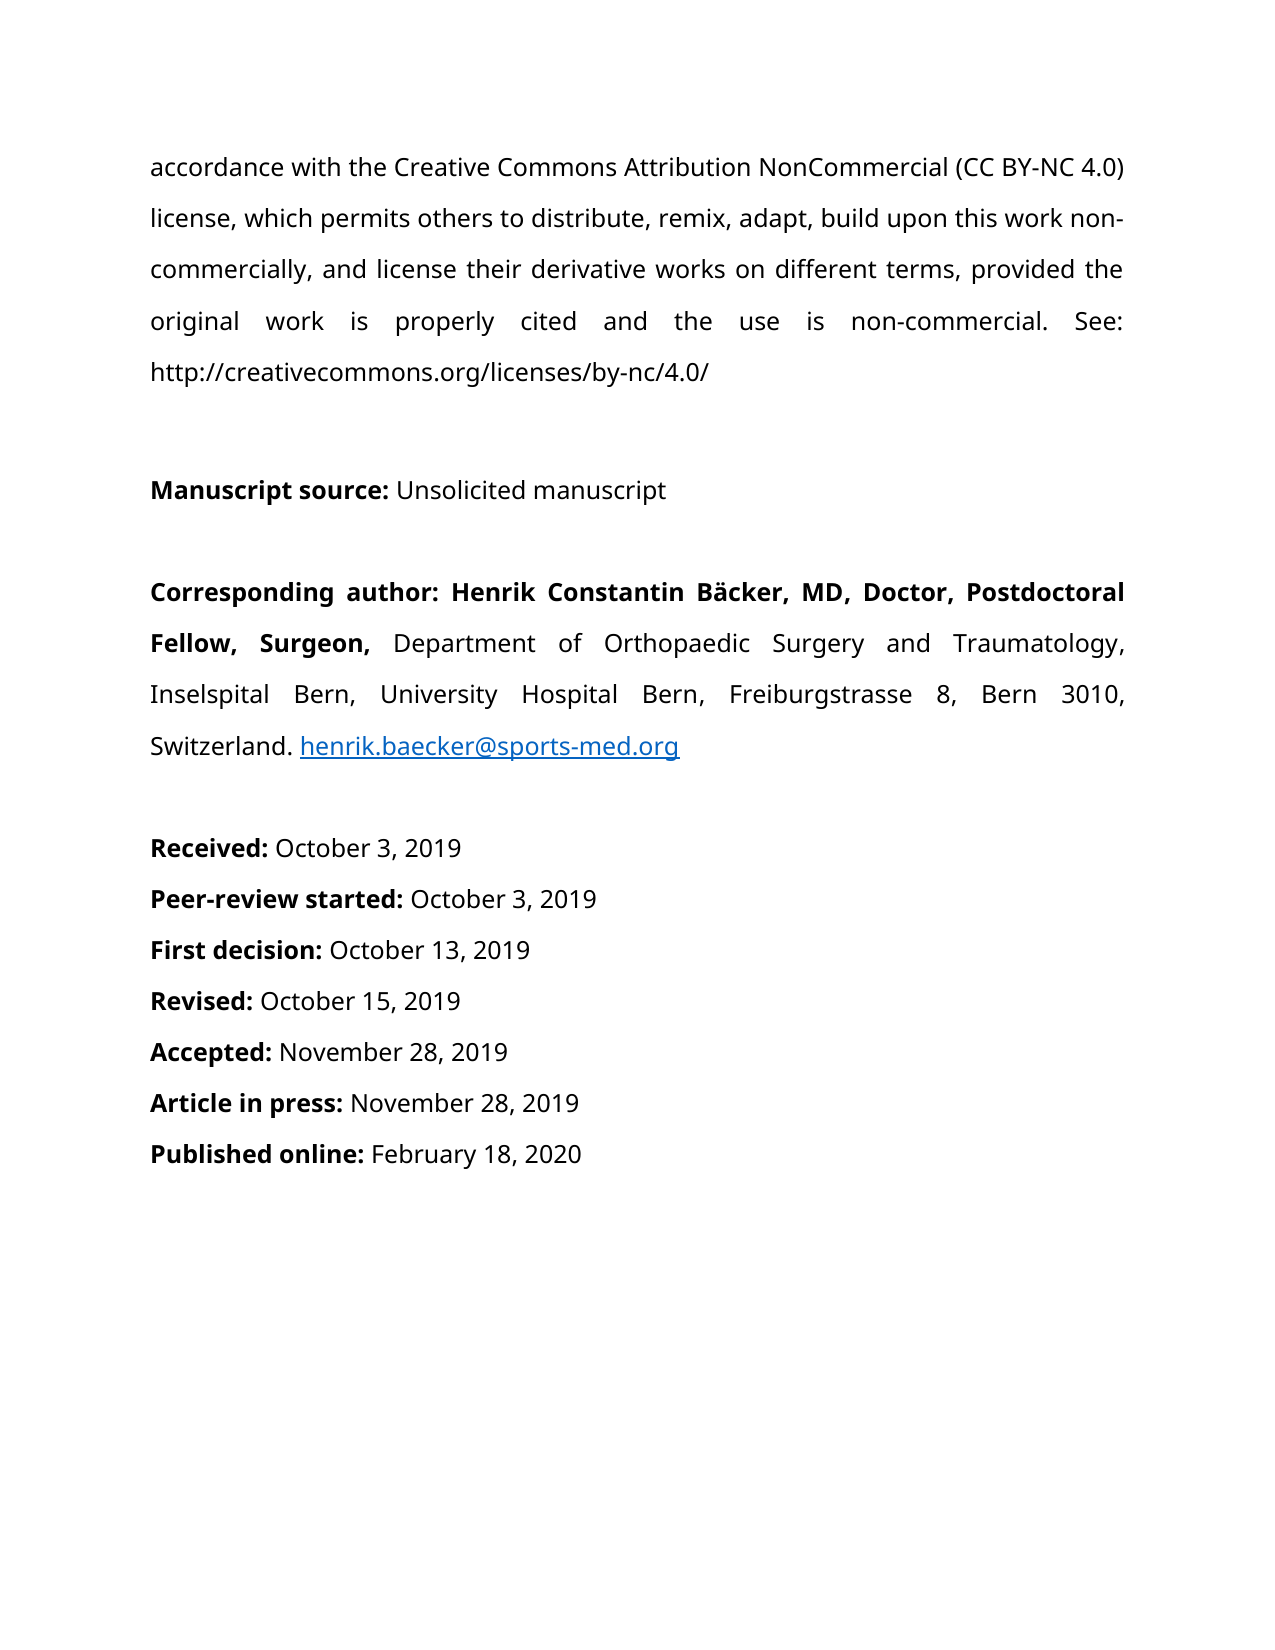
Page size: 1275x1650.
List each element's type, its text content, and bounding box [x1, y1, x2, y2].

text Article in press: November 28, 2019 [150, 1085, 1125, 1119]
text Revised: October 15, 2019 [150, 983, 1125, 1017]
text First decision: October 13, 2019 [150, 932, 1125, 966]
text Peer-review started: October 3, 2019 [150, 881, 1125, 915]
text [150, 150, 1125, 388]
text Accepted: November 28, 2019 [150, 1034, 1125, 1068]
text Published online: February 18, 2020 [150, 1136, 1125, 1171]
text Corresponding author: Henrik Constantin Bäcker, MD, Doctor, Postdoctoral Fellow, Surgeon, Department of Orthopaedic Surgery and Traumatology, Inselspital Bern, University Hospital Bern, Freiburgstrasse 8, Bern 3010, Switzerland. henrik.baecker@sports-med.org [150, 575, 1125, 762]
text Manuscript source: Unsolicited manuscript [150, 473, 1125, 507]
text Received: October 3, 2019 [150, 830, 1125, 864]
